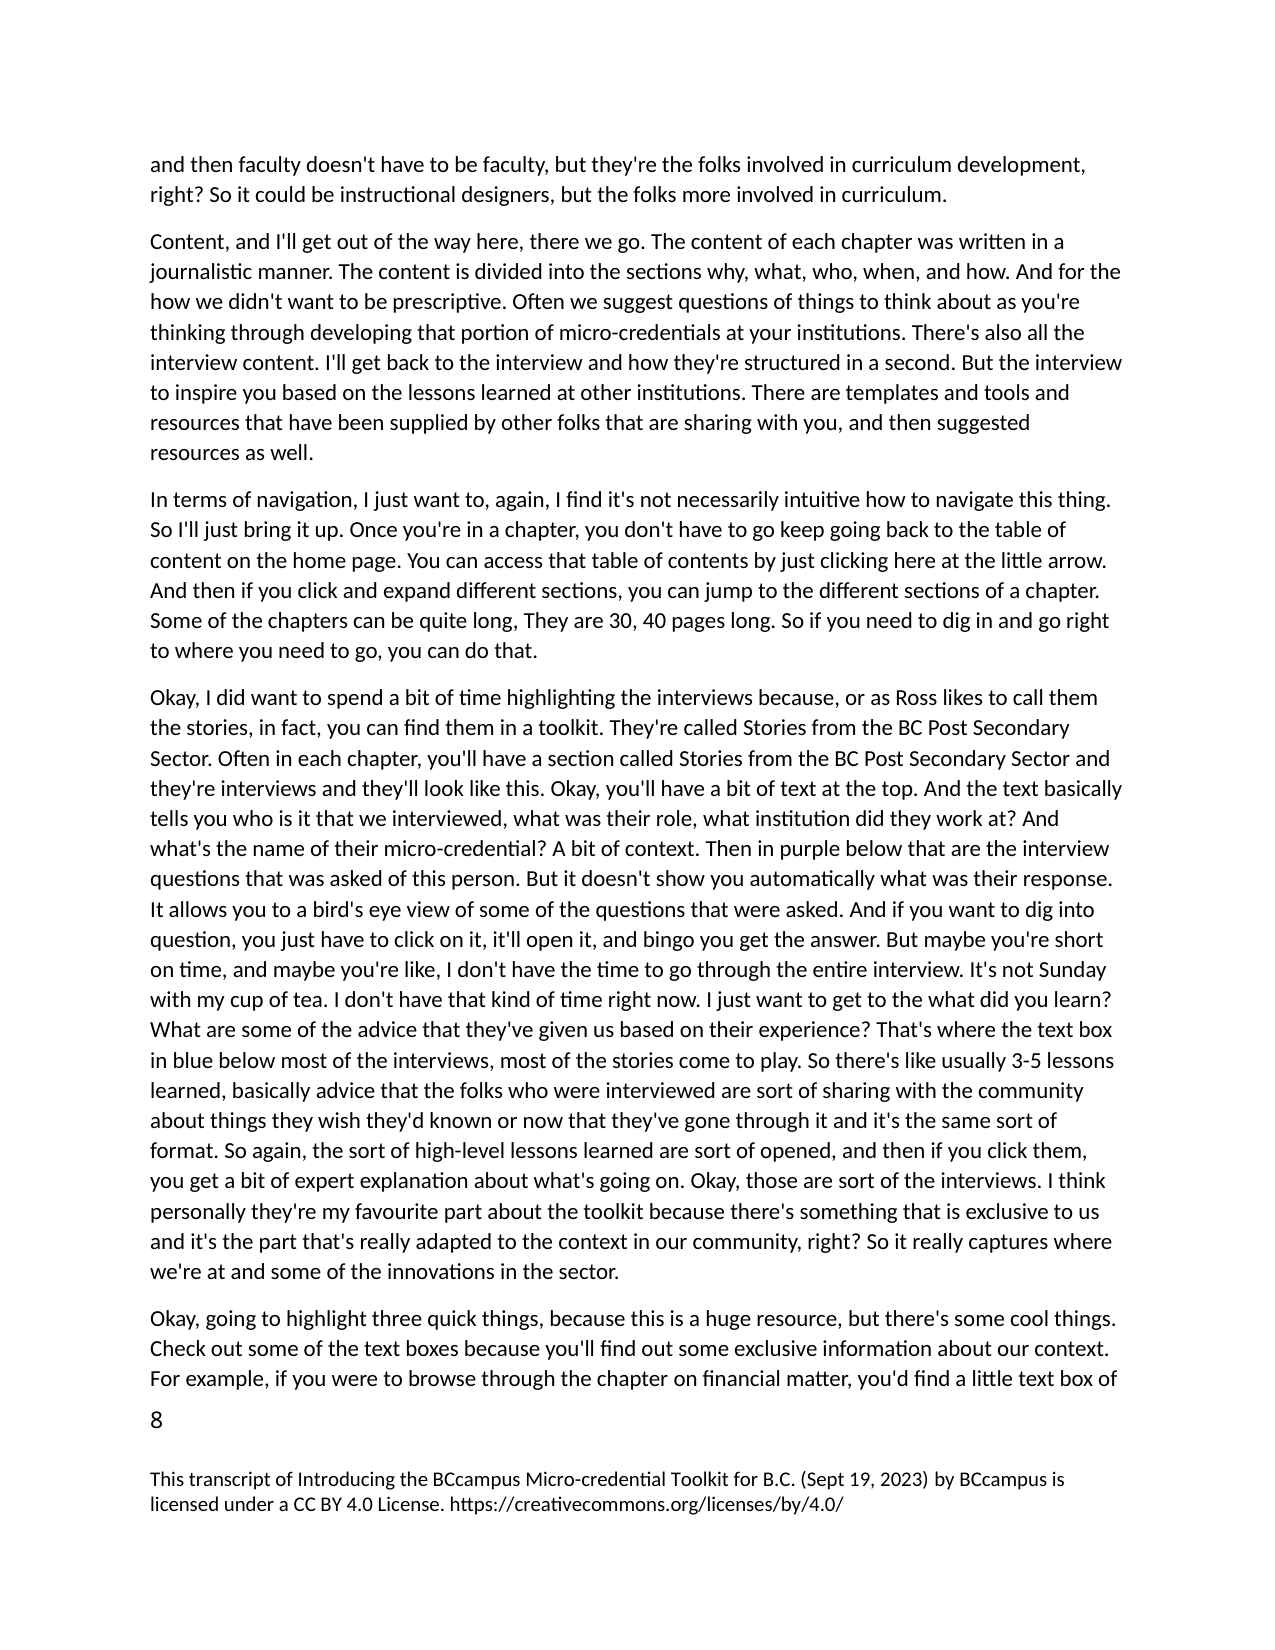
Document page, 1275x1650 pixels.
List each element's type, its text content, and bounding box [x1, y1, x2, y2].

text Okay, I did want to spend a bit of time highlighting the interviews because, or as Ross likes to call them the stories, in fact, you can find them in a toolkit. They're called Stories from the BC Post Secondary Sector. Often in each chapter, you'll have a section called Stories from the BC Post Secondary Sector and they're interviews and they'll look like this. Okay, you'll have a bit of text at the top. And the text basically tells you who is it that we interviewed, what was their role, what institution did they work at? And what's the name of their micro-credential? A bit of context. Then in purple below that are the interview questions that was asked of this person. But it doesn't show you automatically what was their response. It allows you to a bird's eye view of some of the questions that were asked. And if you want to dig into question, you just have to click on it, it'll open it, and bingo you get the answer. But maybe you're short on time, and maybe you're like, I don't have the time to go through the entire interview. It's not Sunday with my cup of tea. I don't have that kind of time right now. I just want to get to the what did you learn? What are some of the advice that they've given us based on their experience? That's where the text box in blue below most of the interviews, most of the stories come to play. So there's like usually 3-5 lessons learned, basically advice that the folks who were interviewed are sort of sharing with the community about things they wish they'd known or now that they've gone through it and it's the same sort of format. So again, the sort of high-level lessons learned are sort of opened, and then if you click them, you get a bit of expert explanation about what's going on. Okay, those are sort of the interviews. I think personally they're my favourite part about the toolkit because there's something that is exclusive to us and it's the part that's really adapted to the context in our community, right? So it really captures where we're at and some of the innovations in the sector. [150, 683, 1125, 1285]
text In terms of navigation, I just want to, again, I find it's not necessarily intuitive how to navigate this thing. So I'll just bring it up. Once you're in a chapter, you don't have to go keep going back to the table of content on the home page. You can access that table of contents by just clicking here at the little arrow. And then if you click and expand different sections, you can jump to the different sections of a chapter. Some of the chapters can be quite long, They are 30, 40 pages long. So if you need to dig in and go right to where you need to go, you can do that. [150, 485, 1125, 664]
text Content, and I'll get out of the way here, there we go. The content of each chapter was written in a journalistic manner. The content is divided into the sections why, what, who, when, and how. And for the how we didn't want to be prescriptive. Often we suggest questions of things to think about as you're thinking through developing that portion of micro-credentials at your institutions. There's also all the interview content. I'll get back to the interview and how they're structured in a second. But the interview to inspire you based on the lessons learned at other institutions. There are templates and tools and resources that have been supplied by other folks that are sharing with you, and then suggested resources as well. [150, 227, 1125, 467]
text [150, 1304, 1125, 1393]
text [150, 150, 1125, 208]
